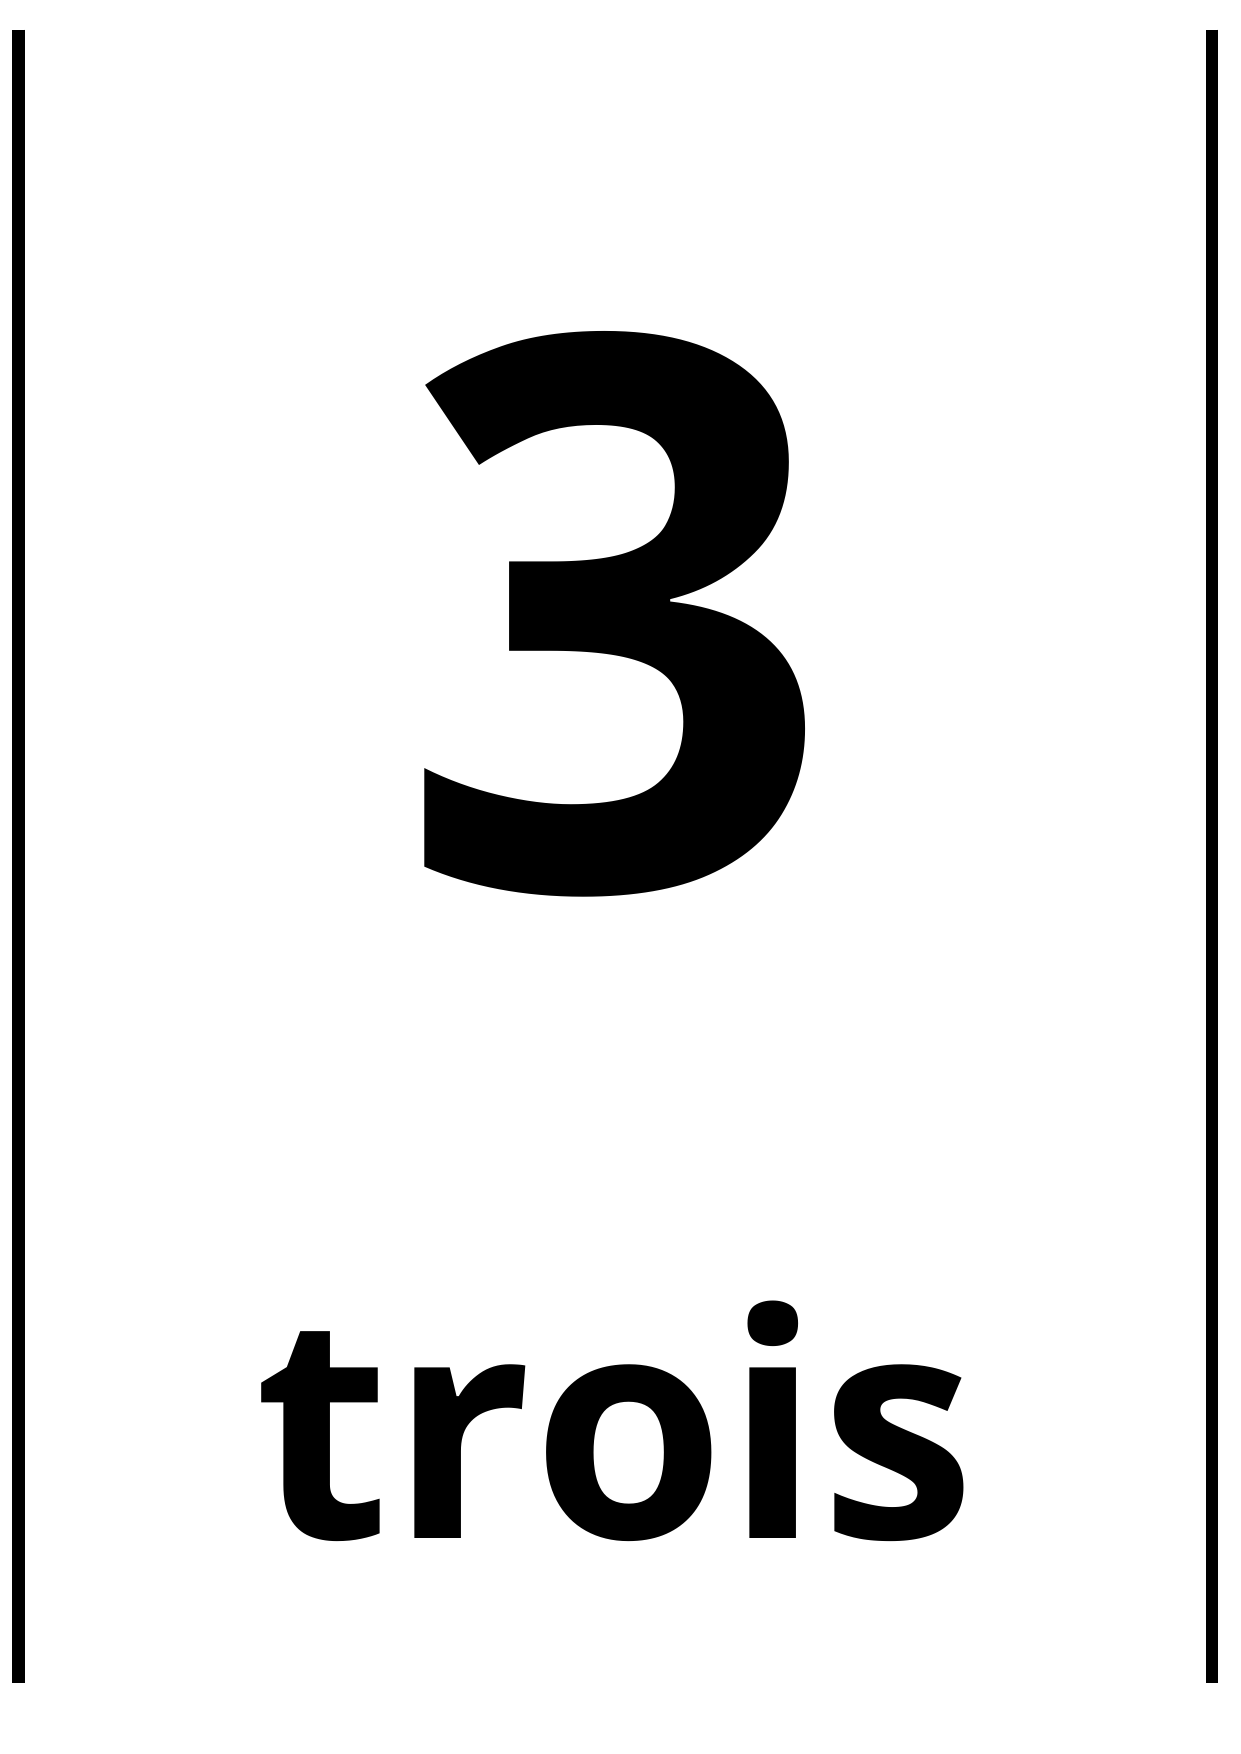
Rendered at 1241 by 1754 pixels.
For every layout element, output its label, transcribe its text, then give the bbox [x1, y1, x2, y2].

table_cell 3 [25, 30, 1206, 1152]
table_cell trois [25, 1152, 1206, 1683]
